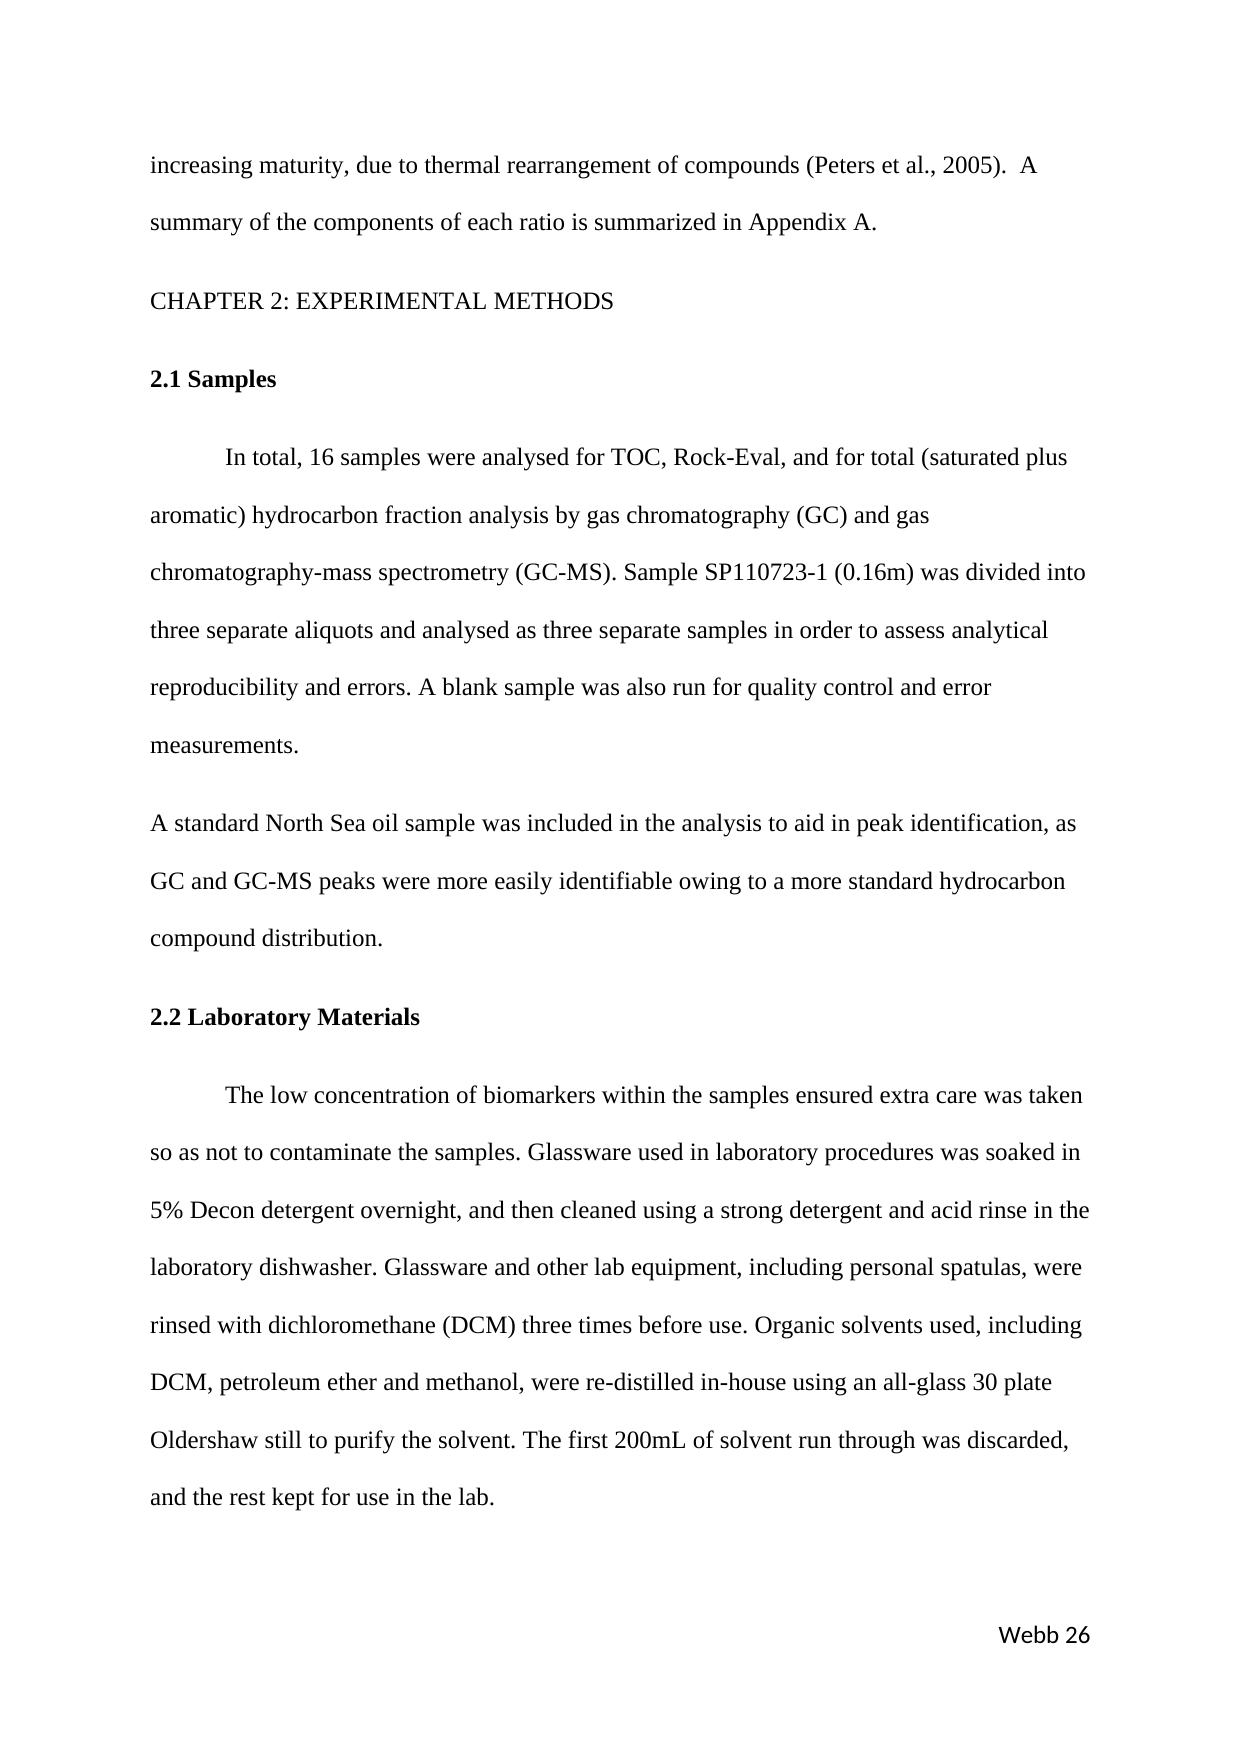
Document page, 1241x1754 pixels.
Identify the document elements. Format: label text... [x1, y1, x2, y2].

text The low concentration of biomarkers within the samples ensured extra care was taken so as not to contaminate the samples. Glassware used in laboratory procedures was soaked in 5% Decon detergent overnight, and then cleaned using a strong detergent and acid rinse in the laboratory dishwasher. Glassware and other lab equipment, including personal spatulas, were rinsed with dichloromethane (DCM) three times before use. Organic solvents used, including DCM, petroleum ether and methanol, were re-distilled in-house using an all-glass 30 plate Oldershaw still to purify the solvent. The first 200mL of solvent run through was discarded, and the rest kept for use in the lab. [150, 1080, 1090, 1511]
text 2.1 Samples [150, 364, 1090, 393]
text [150, 150, 1090, 236]
text In total, 16 samples were analysed for TOC, Rock-Eval, and for total (saturated plus aromatic) hydrocarbon fraction analysis by gas chromatography (GC) and gas chromatography-mass spectrometry (GC-MS). Sample SP110723-1 (0.16m) was divided into three separate aliquots and analysed as three separate samples in order to assess analytical reproducibility and errors. A blank sample was also run for quality control and error measurements. [150, 442, 1090, 759]
text 2.2 Laboratory Materials [150, 1002, 1090, 1030]
text A standard North Sea oil sample was included in the analysis to aid in peak identification, as GC and GC-MS peaks were more easily identifiable owing to a more standard hydrocarbon compound distribution. [150, 808, 1090, 952]
text CHAPTER 2: EXPERIMENTAL METHODS [150, 286, 1090, 314]
